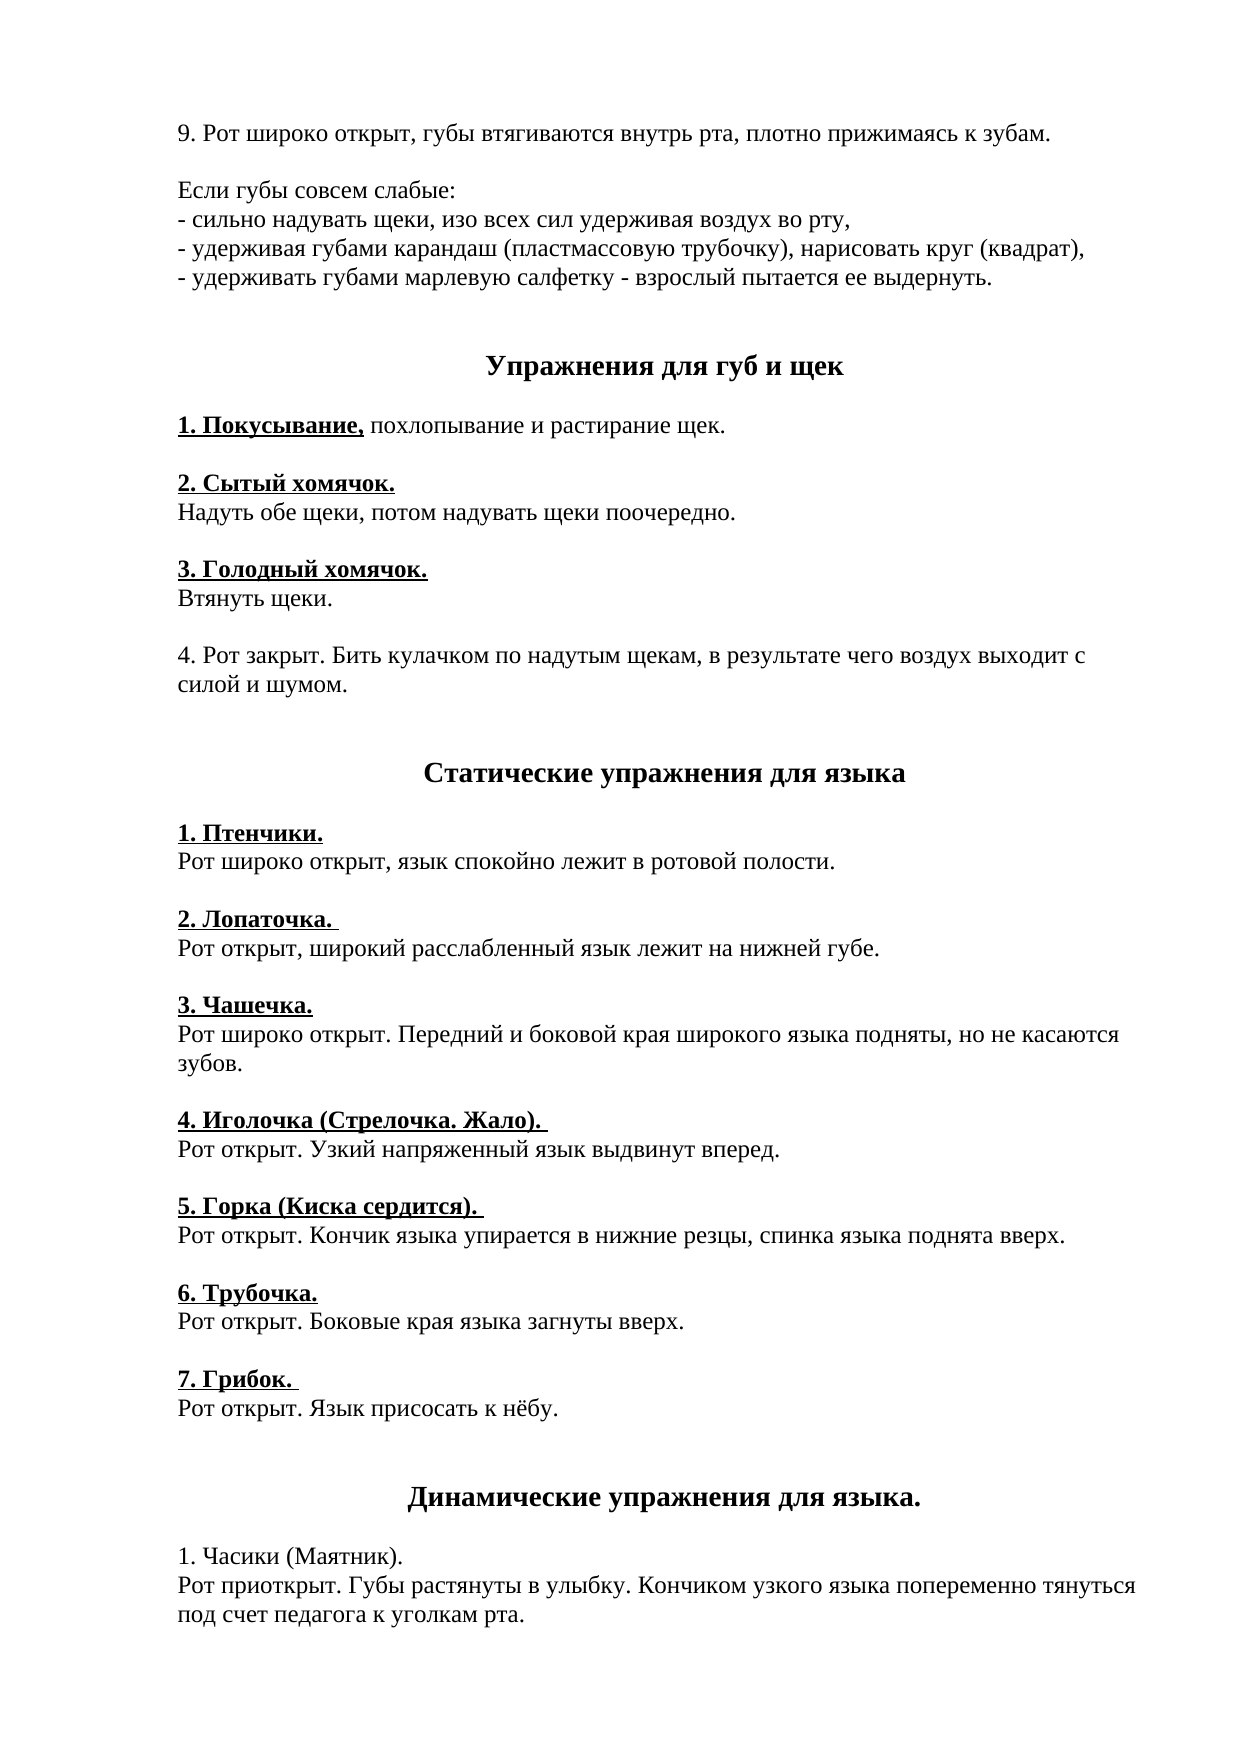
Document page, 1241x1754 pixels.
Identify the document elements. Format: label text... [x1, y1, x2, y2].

text 9. Рот широко открыт, губы втягиваются внутрь рта, плотно прижимаясь к зубам. [177, 118, 1152, 147]
text 7. Грибок. [177, 1364, 1152, 1393]
text 3. Чашечка. [177, 990, 1152, 1019]
text Рот открыт, широкий расслабленный язык лежит на нижней губе. [177, 933, 1152, 961]
text Динамические упражнения для языка. [177, 1479, 1152, 1512]
text 5. Горка (Киска сердится). [177, 1191, 1152, 1220]
text Втянуть щеки. [177, 583, 1152, 612]
text Если губы совсем слабые: [177, 176, 1152, 204]
text 2. Лопаточка. [177, 904, 1152, 933]
text Рот открыт. Узкий напряженный язык выдвинут вперед. [177, 1134, 1152, 1163]
text 6. Трубочка. [177, 1278, 1152, 1306]
text 3. Голодный хомячок. [177, 554, 1152, 583]
text 4. Иголочка (Стрелочка. Жало). [177, 1105, 1152, 1134]
text Рот широко открыт, язык спокойно лежит в ротовой полости. [177, 846, 1152, 875]
text 1. Покусывание, похлопывание и растирание щек. [177, 410, 1152, 439]
text - сильно надувать щеки, изо всех сил удерживая воздух во рту, [177, 204, 1152, 233]
text 2. Сытый хомячок. [177, 468, 1152, 497]
text Статические упражнения для языка [177, 755, 1152, 789]
text 4. Рот закрыт. Бить кулачком по надутым щекам, в результате чего воздух выходит с силой и шумом. [177, 640, 1152, 698]
text Рот широко открыт. Передний и боковой края широкого языка подняты, но не касаются зубов. [177, 1019, 1152, 1076]
text 1. Часики (Маятник). [177, 1541, 1152, 1570]
text Рот приоткрыт. Губы растянуты в улыбку. Кончиком узкого языка попеременно тянуться под счет педагога к уголкам рта. [177, 1570, 1152, 1627]
text Рот открыт. Кончик языка упирается в нижние резцы, спинка языка поднята вверх. [177, 1220, 1152, 1249]
text Упражнения для губ и щек [177, 348, 1152, 382]
text Рот открыт. Боковые края языка загнуты вверх. [177, 1306, 1152, 1335]
text Надуть обе щеки, потом надувать щеки поочередно. [177, 497, 1152, 525]
text - удерживать губами марлевую салфетку - взрослый пытается ее выдернуть. [177, 262, 1152, 291]
text 1. Птенчики. [177, 818, 1152, 846]
text - удерживая губами карандаш (пластмассовую трубочку), нарисовать круг (квадрат), [177, 233, 1152, 262]
text Рот открыт. Язык присосать к нёбу. [177, 1393, 1152, 1421]
